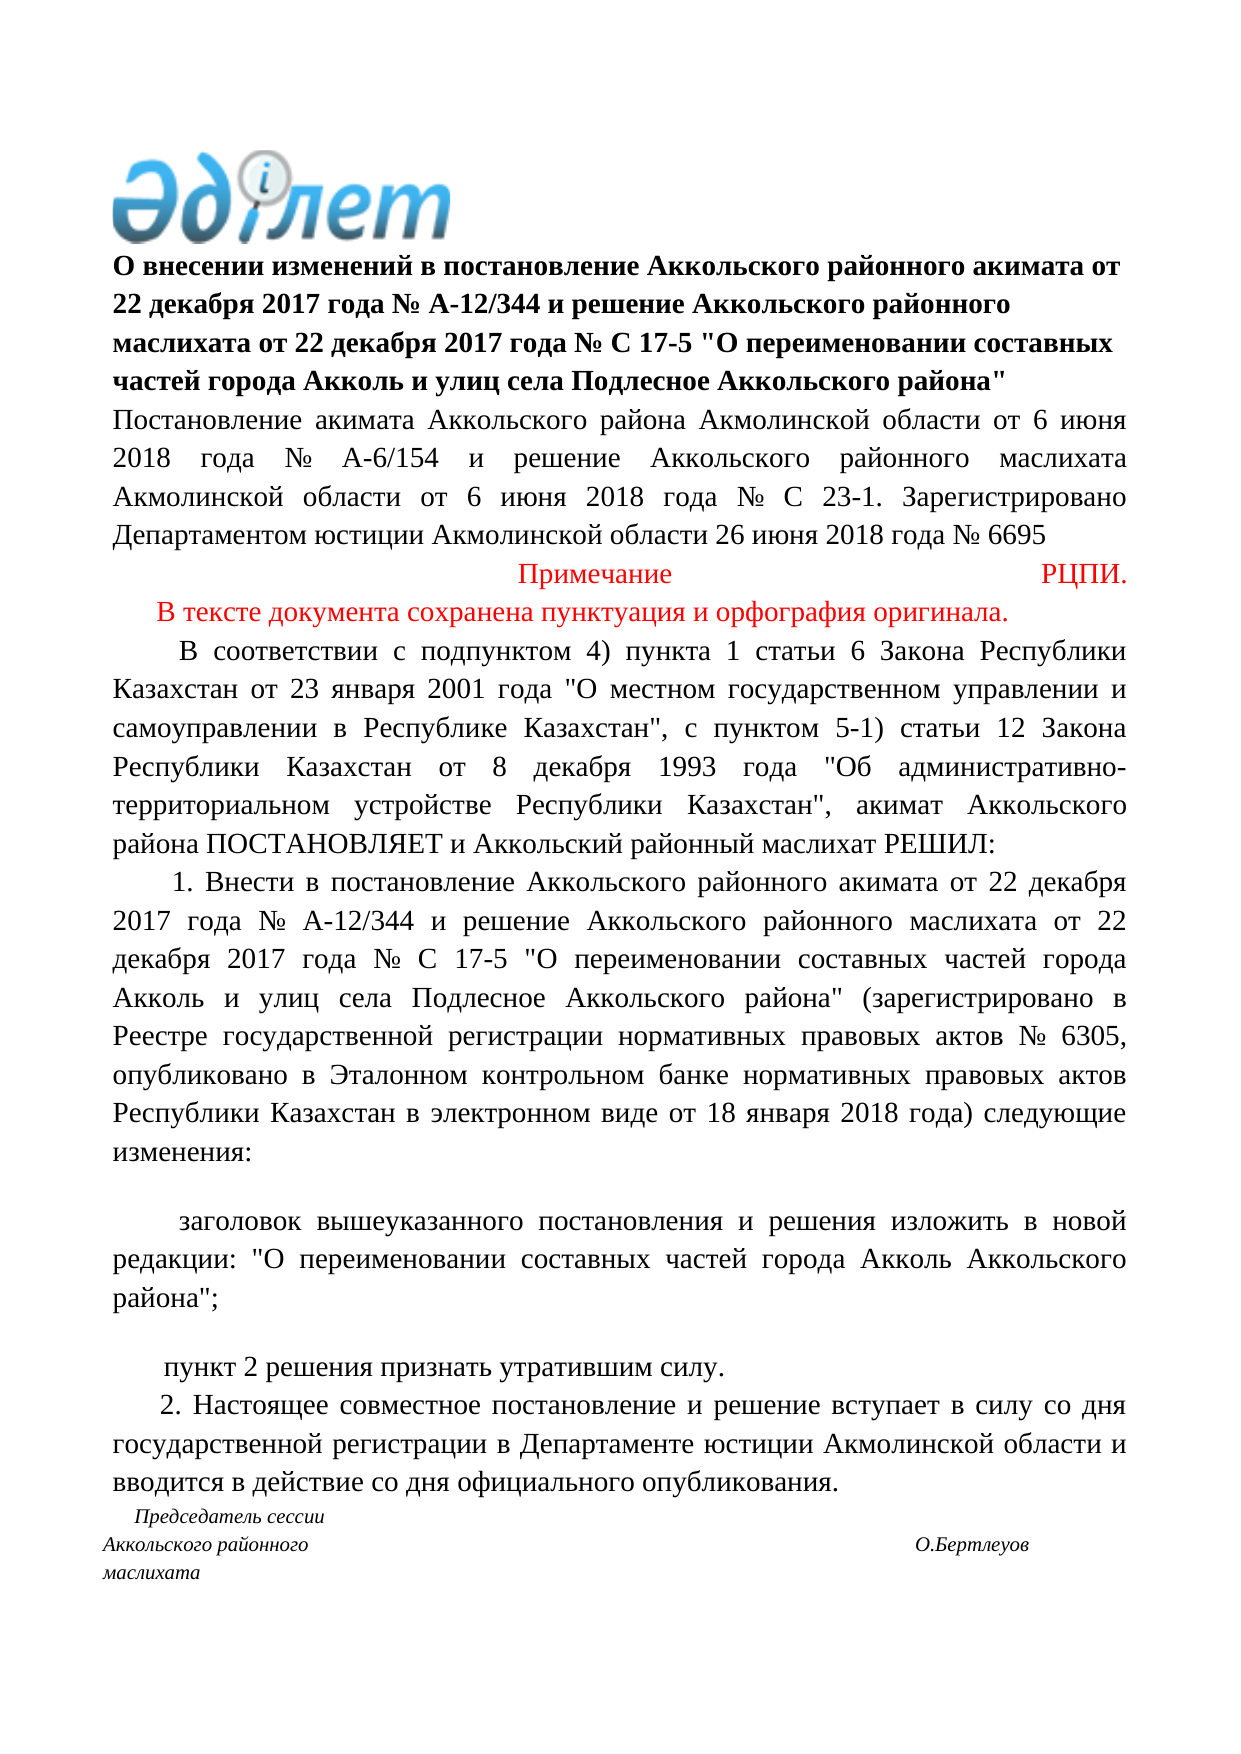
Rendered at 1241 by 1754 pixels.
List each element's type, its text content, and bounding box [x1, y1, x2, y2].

table_header Председатель сессии Аккольского районного маслихата [101, 1503, 913, 1589]
text О внесении изменений в постановление Аккольского районного акимата от 22 декабря 2017 года № А-12/344 и решение Аккольского районного маслихата от 22 декабря 2017 года № С 17-5 "О переименовании составных частей города Акколь и улиц села Подлесное Аккольского района" [112, 248, 1128, 397]
table_header О.Бертлеуов [913, 1503, 1240, 1589]
text заголовок вышеуказанного постановления и решения изложить в новой редакции: "О переименовании составных частей города Акколь Аккольского района"; [112, 1203, 1128, 1313]
text Постановление акимата Аккольского района Акмолинской области от 6 июня 2018 года № А-6/154 и решение Аккольского районного маслихата Акмолинской области от 6 июня 2018 года № С 23-1. Зарегистрировано Департаментом юстиции Акмолинской области 26 июня 2018 года № 6695 [112, 402, 1128, 551]
text В соответствии с подпунктом 4) пункта 1 статьи 6 Закона Республики Казахстан от 23 января 2001 года "О местном государственном управлении и самоуправлении в Республике Казахстан", с пунктом 5-1) статьи 12 Закона Республики Казахстан от 8 декабря 1993 года "Об административно-территориальном устройстве Республики Казахстан", акимат Аккольского района ПОСТАНОВЛЯЕТ и Аккольский районный маслихат РЕШИЛ: [112, 633, 1128, 859]
text 1. Внести в постановление Аккольского районного акимата от 22 декабря 2017 года № А-12/344 и решение Аккольского районного маслихата от 22 декабря 2017 года № С 17-5 "О переименовании составных частей города Акколь и улиц села Подлесное Аккольского района" (зарегистрировано в Реестре государственной регистрации нормативных правовых актов № 6305, опубликовано в Эталонном контрольном банке нормативных правовых актов Республики Казахстан в электронном виде от 18 января 2018 года) следующие изменения: [112, 864, 1128, 1168]
text Примечание РЦПИ. В тексте документа сохранена пунктуация и орфография оригинала. [112, 556, 1128, 628]
text 2. Настоящее совместное постановление и решение вступает в силу со дня государственной регистрации в Департаменте юстиции Акмолинской области и вводится в действие со дня официального опубликования. [112, 1387, 1128, 1498]
picture [112, 150, 451, 244]
text пункт 2 решения признать утратившим силу. [112, 1349, 1128, 1382]
